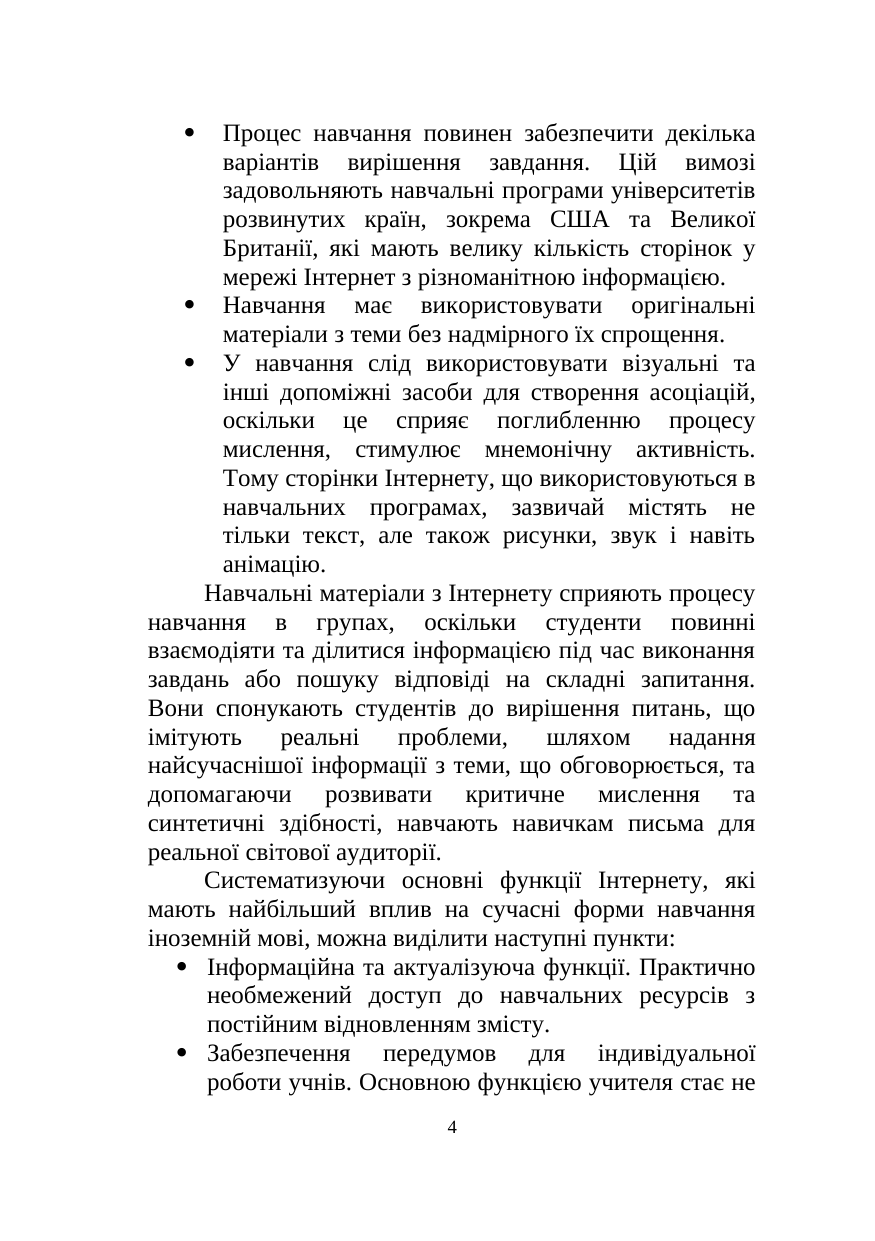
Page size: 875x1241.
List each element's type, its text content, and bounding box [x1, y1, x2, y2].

list У навчання слід використовувати візуальні та інші допоміжні засоби для створення асоціацій, оскільки це сприяє поглибленню процесу мислення, стимулює мнемонічну активність. Тому сторінки Інтернету, що використовуються в навчальних програмах, зазвичай містять не тільки текст, але також рисунки, звук і навіть анімацію. [185, 348, 756, 578]
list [177, 1038, 756, 1096]
list Інформаційна та актуалізуюча функції. Практично необмежений доступ до навчальних ресурсів з постійним відновленням змісту. [177, 952, 756, 1038]
list Навчання має використовувати оригінальні матеріали з теми без надмірного їх спрощення. [185, 291, 756, 348]
list Процес навчання повинен забезпечити декілька варіантів вирішення завдання. Цій вимозі задовольняють навчальні програми університетів розвинутих країн, зокрема США та Великої Британії, які мають велику кількість сторінок у мережі Інтернет з різноманітною інформацією. [185, 118, 756, 291]
text Систематизуючи основні функції Інтернету, які мають найбільший вплив на сучасні форми навчання іноземній мові, можна виділити наступні пункти: [148, 866, 756, 952]
text Навчальні матеріали з Інтернету сприяють процесу навчання в групах, оскільки студенти повинні взаємодіяти та ділитися інформацією під час виконання завдань або пошуку відповіді на складні запитання. Вони спонукають студентів до вирішення питань, що імітують реальні проблеми, шляхом надання найсучаснішої інформації з теми, що обговорюється, та допомагаючи розвивати критичне мислення та синтетичні здібності, навчають навичкам письма для реальної світової аудиторії. [148, 578, 756, 866]
